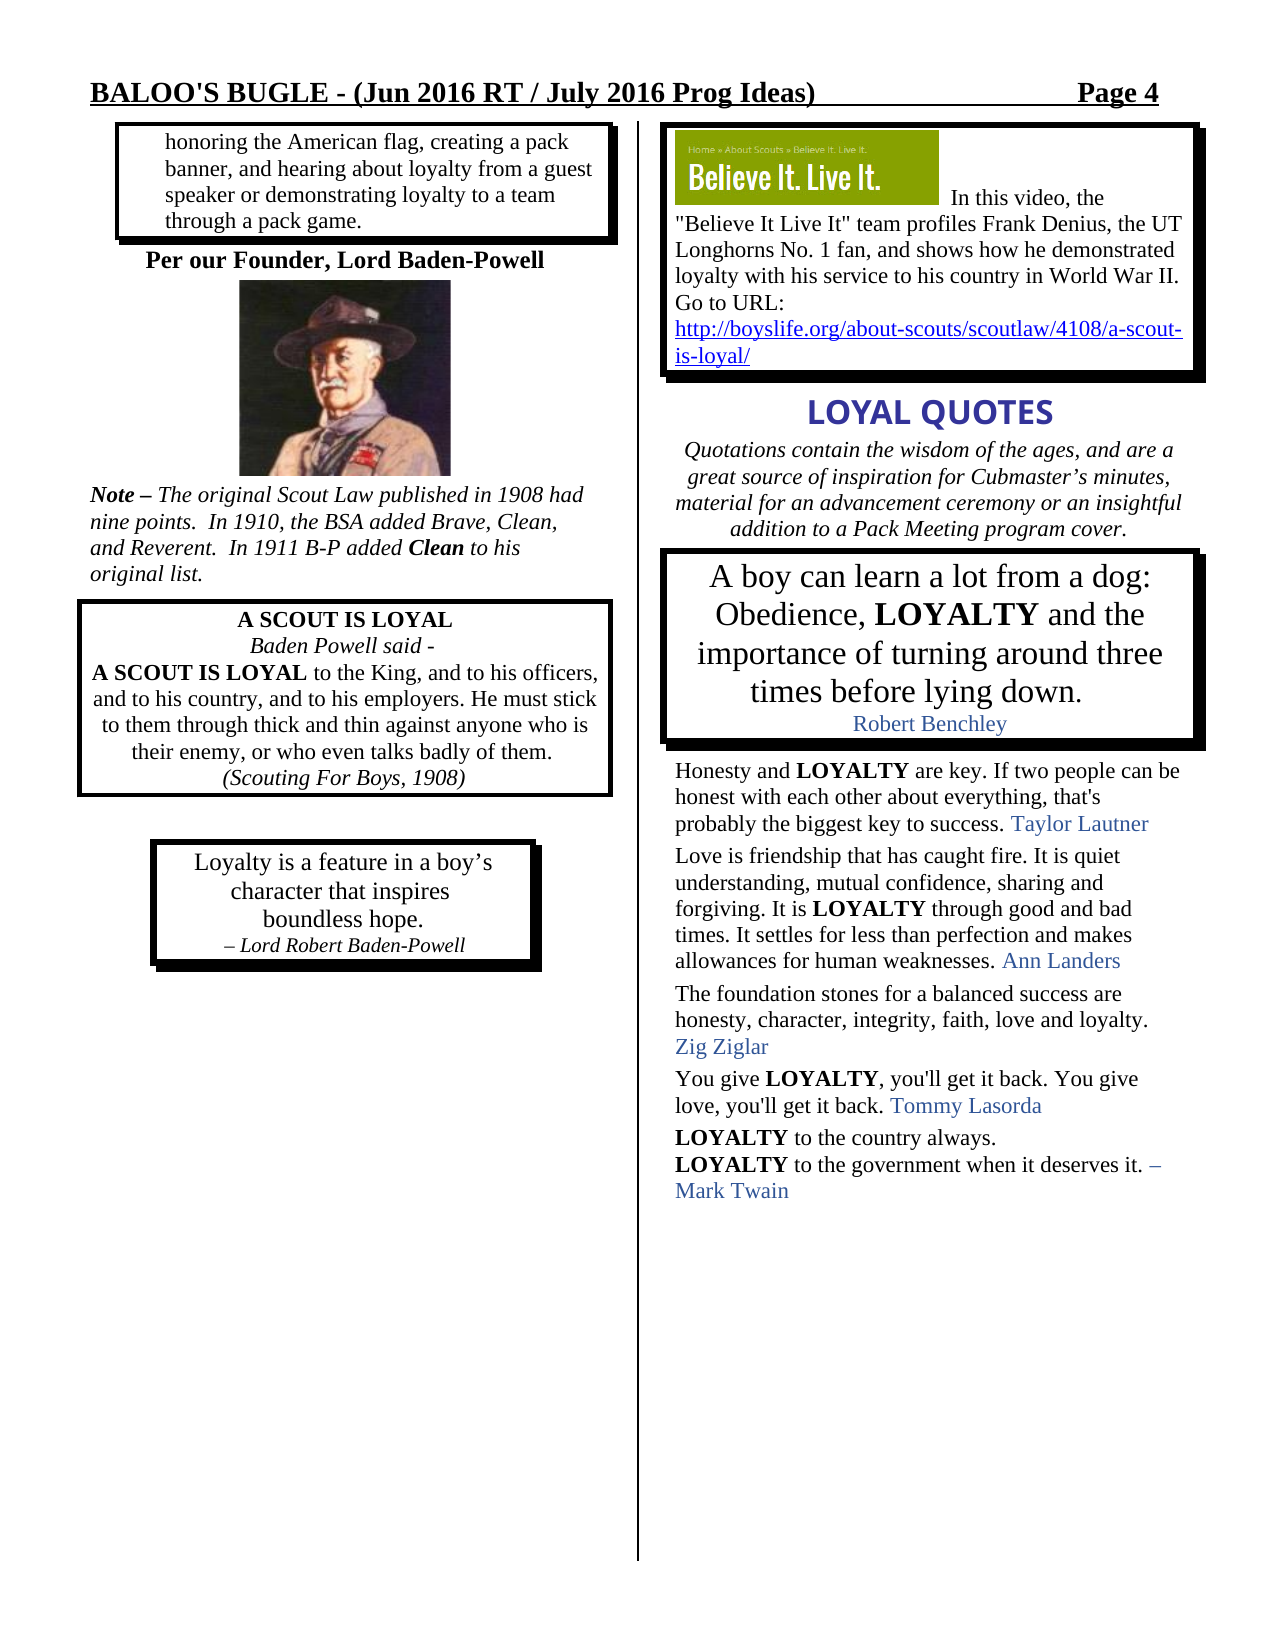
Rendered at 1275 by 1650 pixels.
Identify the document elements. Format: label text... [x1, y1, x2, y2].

text Honesty and LOYALTY are key. If two people can be honest with each other about everything, that's probably the biggest key to success. Taylor Lautner [675, 757, 1185, 836]
text You give LOYALTY, you'll get it back. You give love, you'll get it back. Tommy Lasorda [675, 1066, 1185, 1118]
text A SCOUT IS LOYAL Baden Powell said - A SCOUT IS LOYAL to the King, and to his officers, and to his country, and to his employers. He must stick to them through thick and thin against anyone who is their enemy, or who even talks badly of them. (Scouting For Boys, 1908) [82, 604, 608, 793]
picture [675, 130, 939, 205]
text Loyalty is a feature in a boy’s character that inspires boundless hope. – Lord Robert Baden-Powell [157, 845, 530, 959]
text Love is friendship that has caught fire. It is quiet understanding, mutual confidence, sharing and forgiving. It is LOYALTY through good and bad times. It settles for less than perfection and makes allowances for human weaknesses. Ann Landers [675, 842, 1185, 974]
text A boy can learn a lot from a dog: Obedience, LOYALTY and the importance of turning around three times before lying down. Robert Benchley [667, 554, 1193, 738]
text The foundation stones for a balanced success are honesty, character, integrity, faith, love and loyalty. Zig Ziglar [675, 980, 1185, 1059]
text Per our Founder, Lord Baden-Powell [90, 245, 600, 274]
text Quotations contain the wisdom of the ages, and are a great source of inspiration for Cubmaster’s minutes, material for an advancement ceremony or an insightful addition to a Pack Meeting program cover. [675, 436, 1185, 542]
text Note – The original Scout Law published in 1908 had nine points. In 1910, the BSA added Brave, Clean, and Reverent. In 1911 B-P added Clean to his original list. [90, 481, 600, 587]
picture [239, 280, 451, 476]
text In this video, the "Believe It Live It" team profiles Frank Denius, the UT Longhorns No. 1 fan, and shows how he demonstrated loyalty with his service to his country in World War II. Go to URL: http://boyslife.org/about-scouts/scoutlaw/4108/a-scout-is-loyal/ [667, 128, 1193, 370]
subtitle LOYAL QUOTES [675, 389, 1185, 434]
text LOYALTY to the country always. LOYALTY to the government when it deserves it. – Mark Twain [675, 1124, 1185, 1203]
